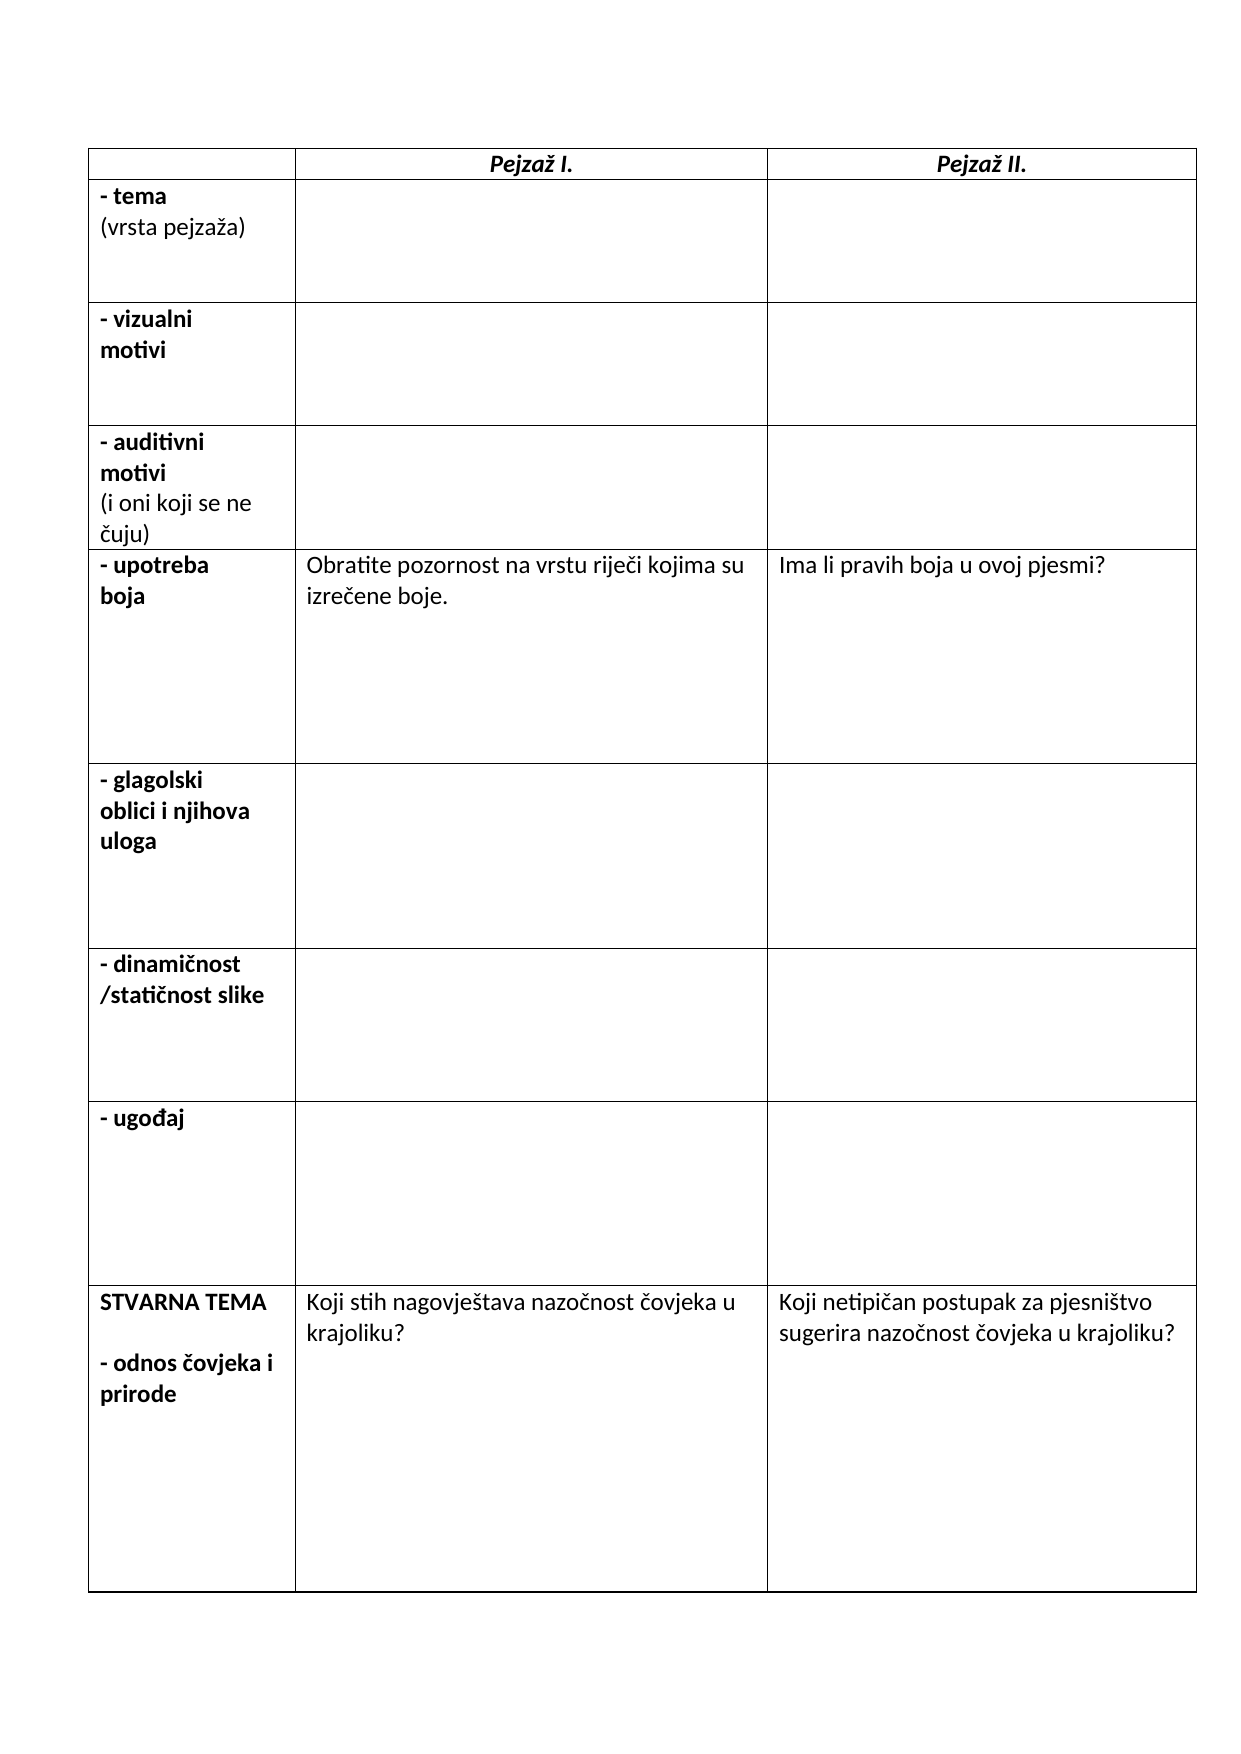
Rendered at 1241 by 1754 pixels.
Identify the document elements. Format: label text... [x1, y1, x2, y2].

table_cell [296, 303, 767, 425]
table_cell [296, 1102, 767, 1285]
table_cell Koji netipičan postupak za pjesništvo sugerira nazočnost čovjeka u krajoliku? [768, 1286, 1196, 1591]
table_cell [768, 180, 1196, 302]
table_cell [768, 303, 1196, 425]
table_cell - dinamičnost /statičnost slike [89, 949, 295, 1101]
table_cell [296, 426, 767, 548]
table_cell - glagolski oblici i njihova uloga [89, 764, 295, 947]
table_cell [768, 949, 1196, 1101]
table_cell - upotreba boja [89, 550, 295, 763]
table_cell Ima li pravih boja u ovoj pjesmi? [768, 550, 1196, 763]
table_cell - ugođaj [89, 1102, 295, 1285]
table_cell [296, 764, 767, 947]
table_cell - tema (vrsta pejzaža) [89, 180, 295, 302]
table_cell [768, 426, 1196, 548]
table_cell STVARNA TEMA - odnos čovjeka i prirode [89, 1286, 295, 1591]
table_cell [768, 764, 1196, 947]
table_cell [768, 1102, 1196, 1285]
table_header [89, 149, 295, 179]
table_cell Koji stih nagovještava nazočnost čovjeka u krajoliku? [296, 1286, 767, 1591]
table_cell [296, 180, 767, 302]
table_cell [296, 949, 767, 1101]
table_header Pejzaž II. [768, 149, 1196, 179]
table_cell - vizualni motivi [89, 303, 295, 425]
table_header Pejzaž I. [296, 149, 767, 179]
table_cell - auditivni motivi (i oni koji se ne čuju) [89, 426, 295, 548]
table_cell Obratite pozornost na vrstu riječi kojima su izrečene boje. [296, 550, 767, 763]
